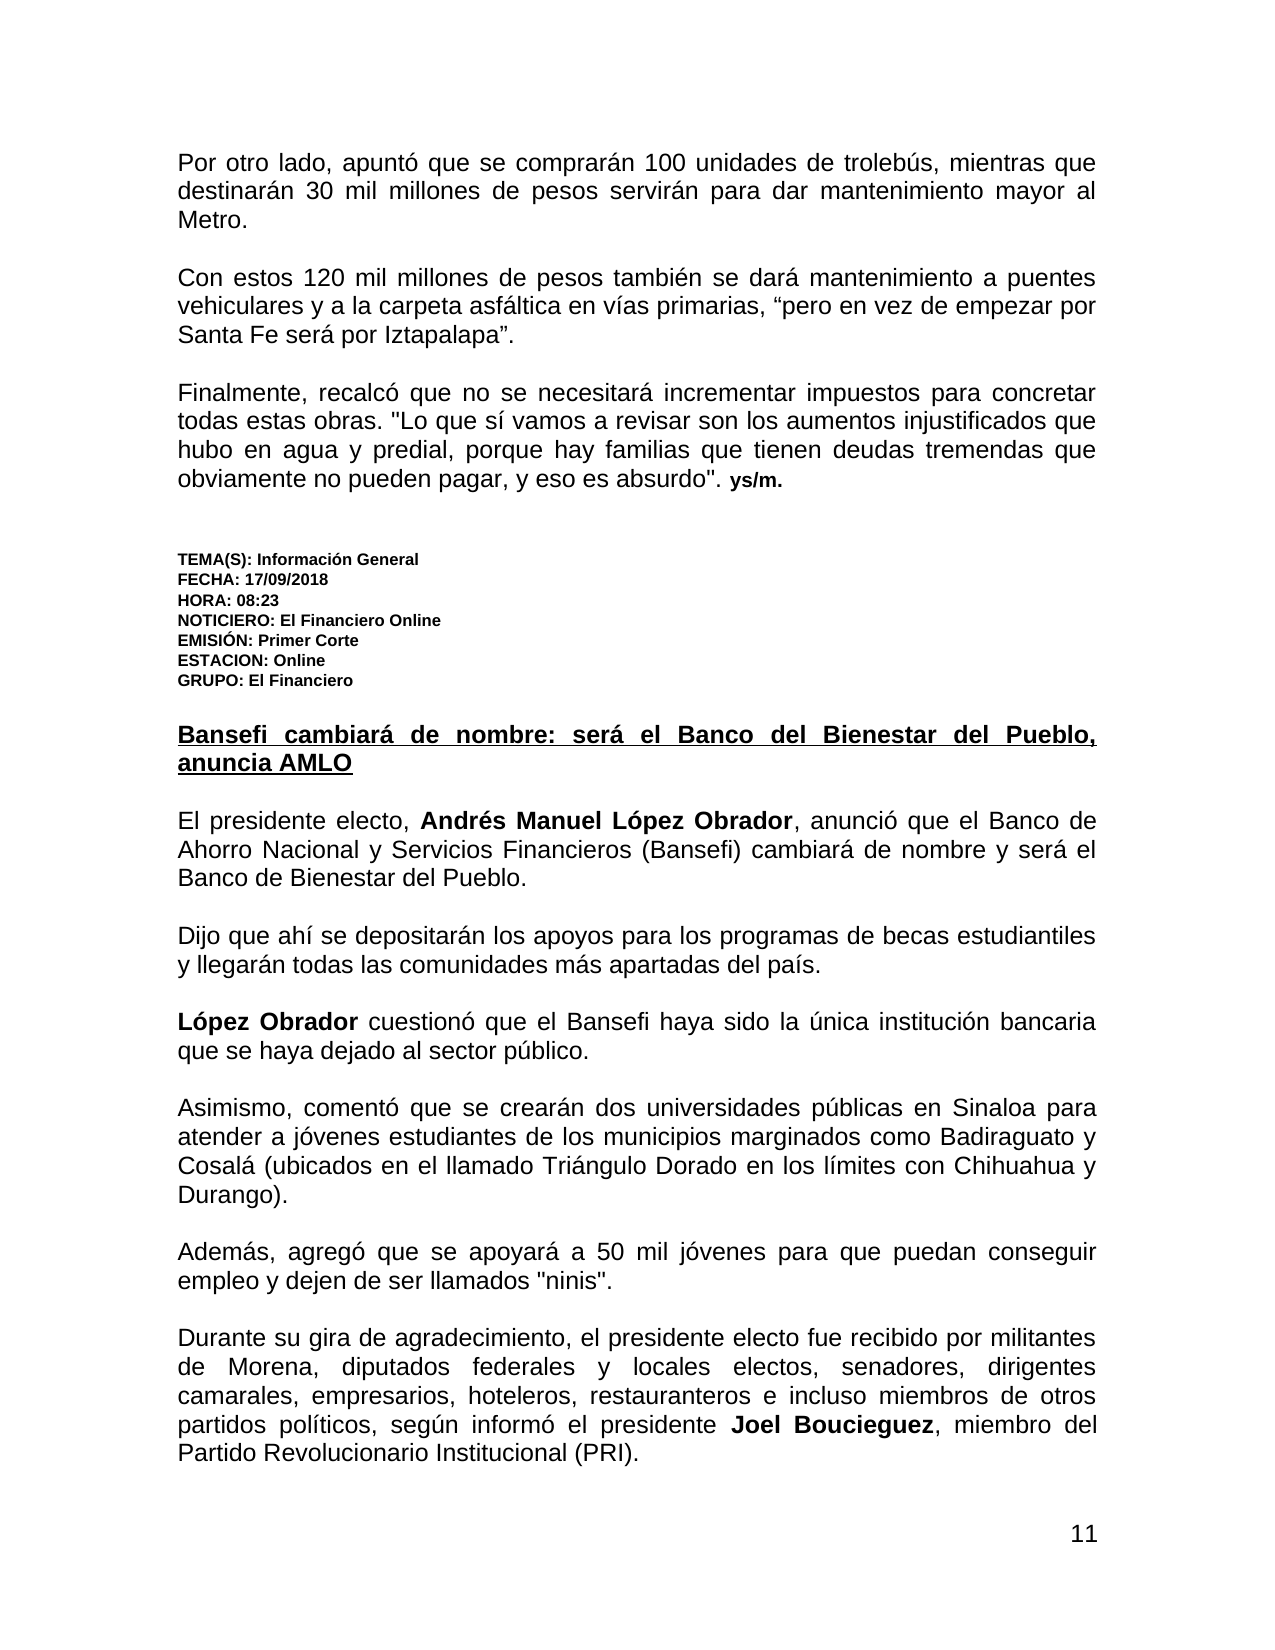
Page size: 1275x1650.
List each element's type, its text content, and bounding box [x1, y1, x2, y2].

text FECHA: 17/09/2018 [177, 570, 1098, 589]
text NOTICIERO: El Financiero Online [177, 610, 1098, 629]
text HORA: 08:23 [177, 590, 1098, 609]
text Finalmente, recalcó que no se necesitará incrementar impuestos para concretar todas estas obras. "Lo que sí vamos a revisar son los aumentos injustificados que hubo en agua y predial, porque hay familias que tienen deudas tremendas que obviamente no pueden pagar, y eso es absurdo". ys/m. [177, 378, 1098, 493]
text EMISIÓN: Primer Corte [177, 631, 1098, 650]
text Con estos 120 mil millones de pesos también se dará mantenimiento a puentes vehiculares y a la carpeta asfáltica en vías primarias, “pero en vez de empezar por Santa Fe será por Iztapalapa”. [177, 263, 1098, 349]
text Durante su gira de agradecimiento, el presidente electo fue recibido por militantes de Morena, diputados federales y locales electos, senadores, dirigentes camarales, empresarios, hoteleros, restauranteros e incluso miembros de otros partidos políticos, según informó el presidente Joel Boucieguez, miembro del Partido Revolucionario Institucional (PRI). [177, 1323, 1098, 1467]
text Dijo que ahí se depositarán los apoyos para los programas de becas estudiantiles y llegarán todas las comunidades más apartadas del país. [177, 921, 1098, 978]
text Por otro lado, apuntó que se comprarán 100 unidades de trolebús, mientras que destinarán 30 mil millones de pesos servirán para dar mantenimiento mayor al Metro. [177, 148, 1098, 234]
text ESTACION: Online [177, 651, 1098, 670]
text López Obrador cuestionó que el Bansefi haya sido la única institución bancaria que se haya dejado al sector público. [177, 1007, 1098, 1064]
text Además, agregó que se apoyará a 50 mil jóvenes para que puedan conseguir empleo y dejen de ser llamados "ninis". [177, 1237, 1098, 1294]
text GRUPO: El Financiero [177, 671, 1098, 690]
text Bansefi cambiará de nombre: será el Banco del Bienestar del Pueblo, anuncia AMLO [177, 719, 1098, 777]
text TEMA(S): Información General [177, 550, 1098, 569]
text Asimismo, comentó que se crearán dos universidades públicas en Sinaloa para atender a jóvenes estudiantes de los municipios marginados como Badiraguato y Cosalá (ubicados en el llamado Triángulo Dorado en los límites con Chihuahua y Durango). [177, 1093, 1098, 1208]
text El presidente electo, Andrés Manuel López Obrador, anunció que el Banco de Ahorro Nacional y Servicios Financieros (Bansefi) cambiará de nombre y será el Banco de Bienestar del Pueblo. [177, 806, 1098, 892]
